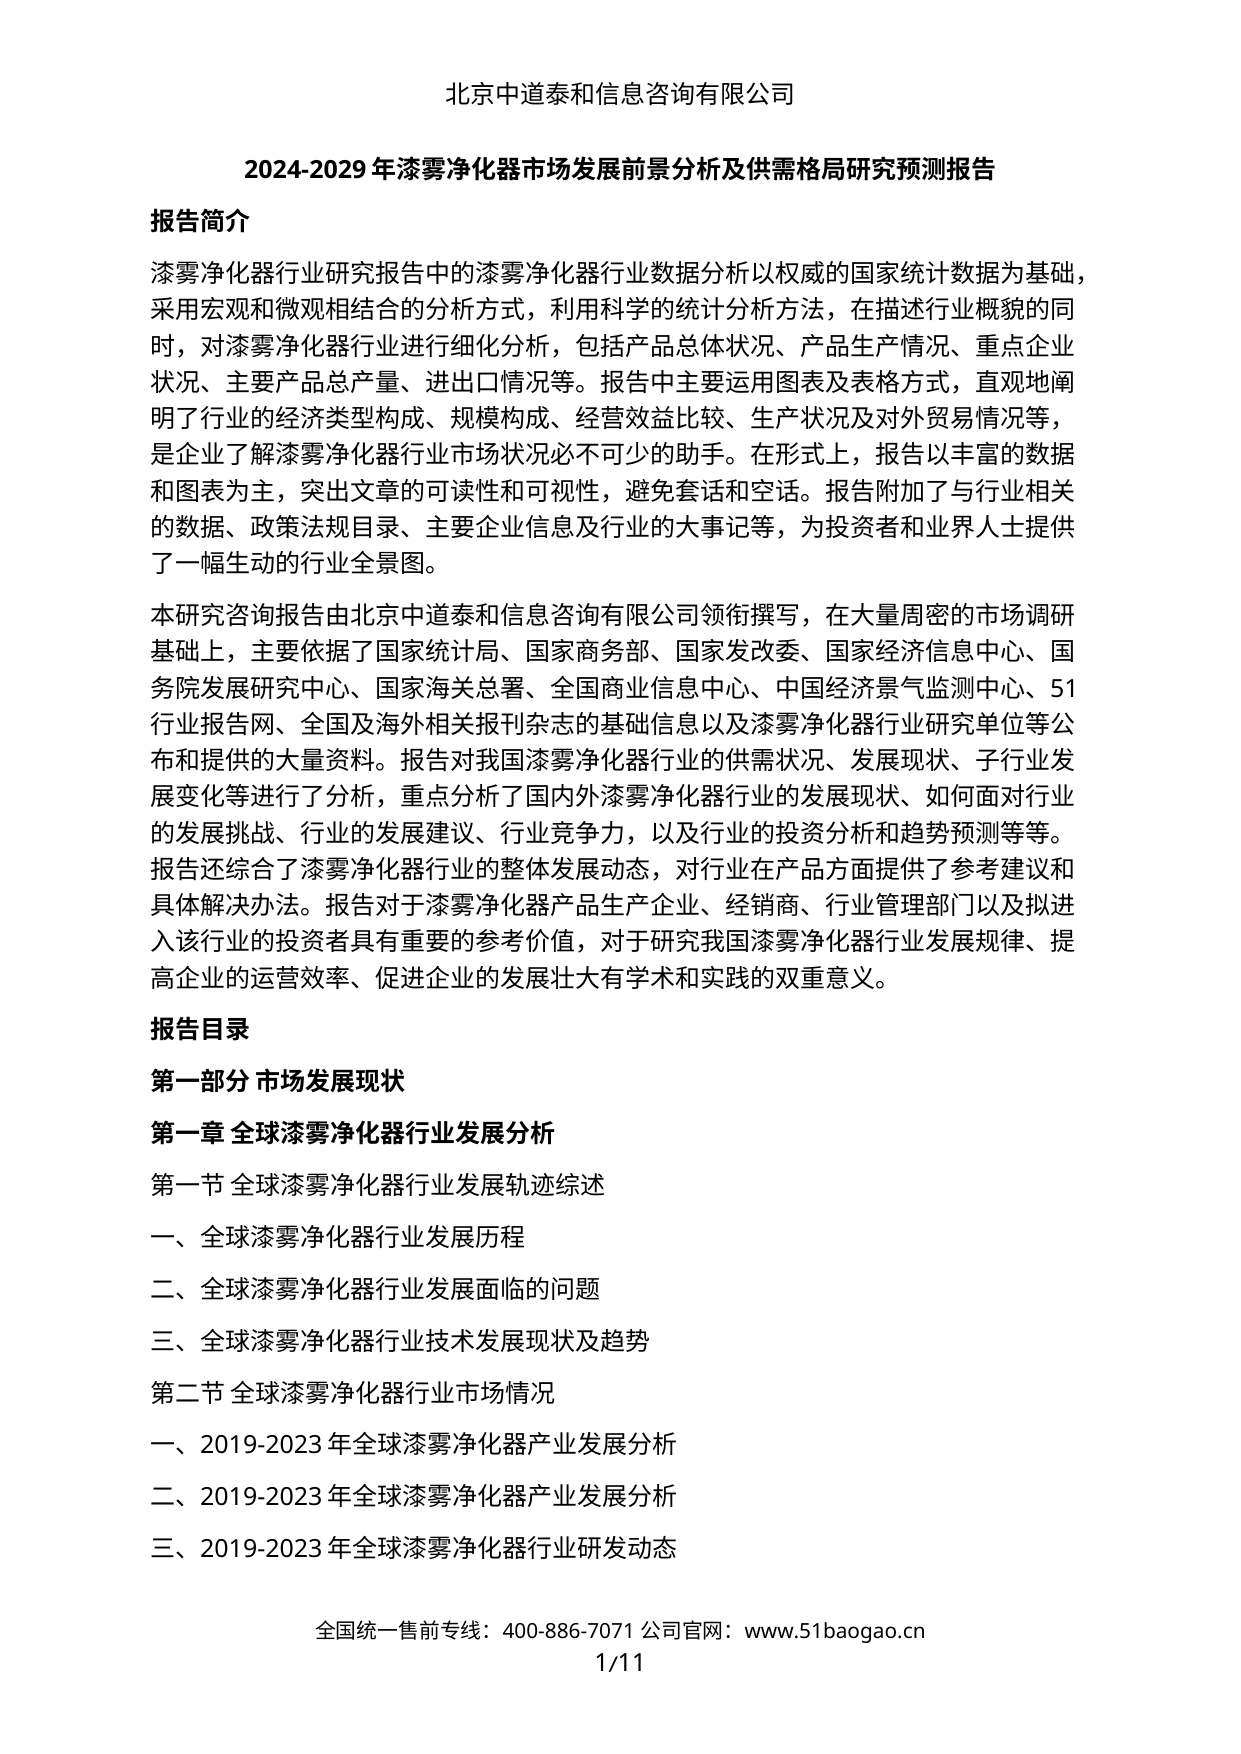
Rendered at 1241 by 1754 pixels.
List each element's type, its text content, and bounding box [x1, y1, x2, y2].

text 本研究咨询报告由北京中道泰和信息咨询有限公司领衔撰写，在大量周密的市场调研基础上，主要依据了国家统计局、国家商务部、国家发改委、国家经济信息中心、国务院发展研究中心、国家海关总署、全国商业信息中心、中国经济景气监测中心、51行业报告网、全国及海外相关报刊杂志的基础信息以及漆雾净化器行业研究单位等公布和提供的大量资料。报告对我国漆雾净化器行业的供需状况、发展现状、子行业发展变化等进行了分析，重点分析了国内外漆雾净化器行业的发展现状、如何面对行业的发展挑战、行业的发展建议、行业竞争力，以及行业的投资分析和趋势预测等等。报告还综合了漆雾净化器行业的整体发展动态，对行业在产品方面提供了参考建议和具体解决办法。报告对于漆雾净化器产品生产企业、经销商、行业管理部门以及拟进入该行业的投资者具有重要的参考价值，对于研究我国漆雾净化器行业发展规律、提高企业的运营效率、促进企业的发展壮大有学术和实践的双重意义。 [150, 596, 1090, 994]
text 三、全球漆雾净化器行业技术发展现状及趋势 [150, 1321, 1090, 1357]
text 三、2019-2023年全球漆雾净化器行业研发动态 [150, 1529, 1090, 1565]
text 第一章 全球漆雾净化器行业发展分析 [150, 1114, 1090, 1150]
text 漆雾净化器行业研究报告中的漆雾净化器行业数据分析以权威的国家统计数据为基础，采用宏观和微观相结合的分析方式，利用科学的统计分析方法，在描述行业概貌的同时，对漆雾净化器行业进行细化分析，包括产品总体状况、产品生产情况、重点企业状况、主要产品总产量、进出口情况等。报告中主要运用图表及表格方式，直观地阐明了行业的经济类型构成、规模构成、经营效益比较、生产状况及对外贸易情况等，是企业了解漆雾净化器行业市场状况必不可少的助手。在形式上，报告以丰富的数据和图表为主，突出文章的可读性和可视性，避免套话和空话。报告附加了与行业相关的数据、政策法规目录、主要企业信息及行业的大事记等，为投资者和业界人士提供了一幅生动的行业全景图。 [150, 254, 1090, 580]
text 第一部分 市场发展现状 [150, 1062, 1090, 1098]
text 报告目录 [150, 1010, 1090, 1046]
text 报告简介 [150, 202, 1090, 238]
text 2024-2029年漆雾净化器市场发展前景分析及供需格局研究预测报告 [150, 150, 1090, 186]
text 第二节 全球漆雾净化器行业市场情况 [150, 1373, 1090, 1409]
text 二、全球漆雾净化器行业发展面临的问题 [150, 1269, 1090, 1306]
text 一、全球漆雾净化器行业发展历程 [150, 1217, 1090, 1254]
text 第一节 全球漆雾净化器行业发展轨迹综述 [150, 1166, 1090, 1202]
text 二、2019-2023年全球漆雾净化器产业发展分析 [150, 1477, 1090, 1513]
text 一、2019-2023年全球漆雾净化器产业发展分析 [150, 1425, 1090, 1461]
